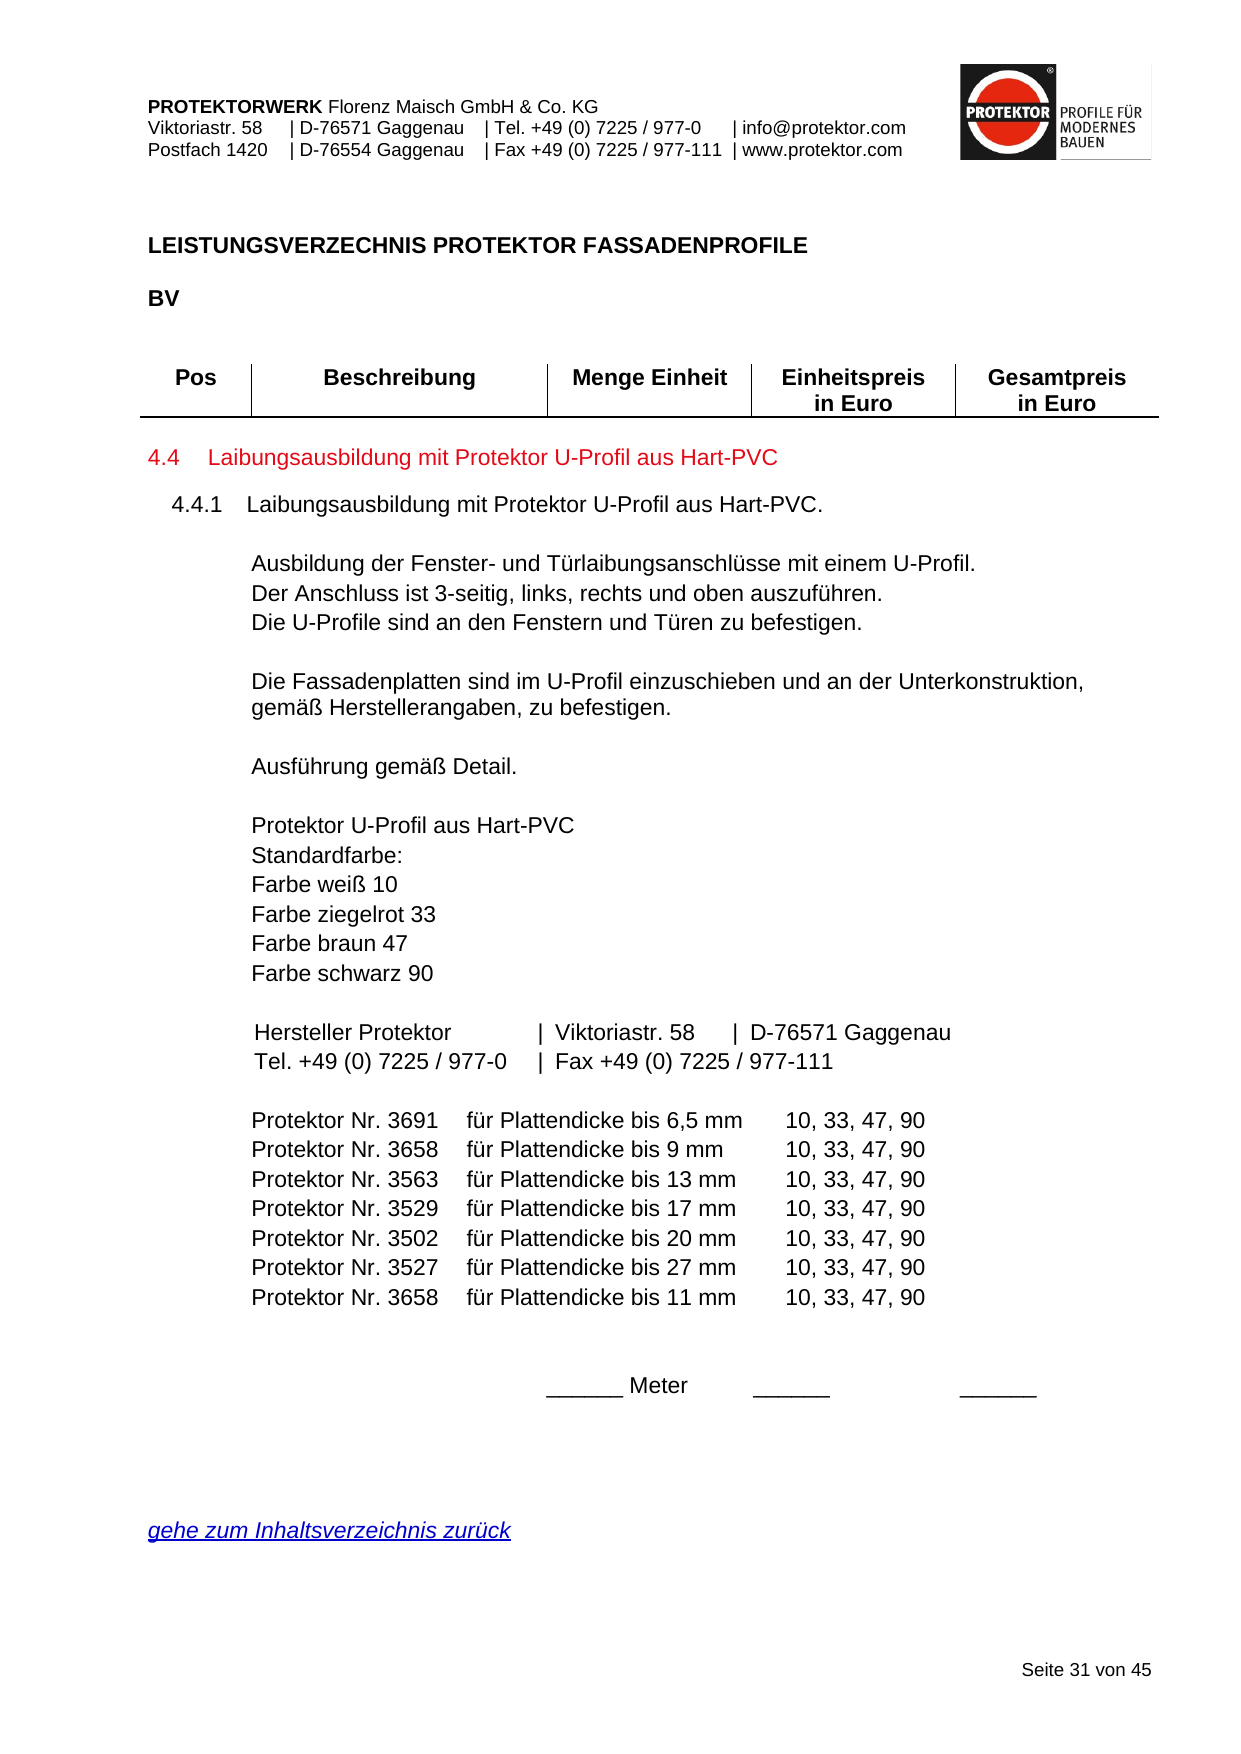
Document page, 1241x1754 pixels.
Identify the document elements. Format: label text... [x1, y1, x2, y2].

text gehe zum Inhaltsverzeichnis zurück [148, 1517, 1152, 1543]
text Farbe ziegelrot 33 [251, 901, 1152, 927]
text Laibungsausbildung mit Protektor U-Profil aus Hart-PVC [148, 444, 1152, 470]
text Die U-Profile sind an den Fenstern und Türen zu befestigen. [251, 609, 1152, 635]
text Farbe weiß 10 [251, 871, 1152, 897]
text Tel. +49 (0) 7225 / 977-0 | Fax +49 (0) 7225 / 977-111 [251, 1048, 1152, 1074]
text Protektor Nr. 3563 für Plattendicke bis 13 mm 10, 33, 47, 90 [251, 1166, 1152, 1192]
text Die Fassadenplatten sind im U-Profil einzuschieben und an der Unterkonstruktion, gemäß Herstellerangaben, zu befestigen. [251, 668, 1152, 721]
text Protektor Nr. 3658 für Plattendicke bis 11 mm 10, 33, 47, 90 [251, 1284, 1152, 1310]
text Protektor Nr. 3691 für Plattendicke bis 6,5 mm 10, 33, 47, 90 [251, 1107, 1152, 1133]
text Hersteller Protektor | Viktoriastr. 58 | D-76571 Gaggenau [251, 1018, 1152, 1045]
text Protektor Nr. 3529 für Plattendicke bis 17 mm 10, 33, 47, 90 [251, 1195, 1152, 1222]
picture [960, 64, 1152, 160]
text Ausführung gemäß Detail. [251, 753, 1152, 779]
text Protektor Nr. 3527 für Plattendicke bis 27 mm 10, 33, 47, 90 [251, 1254, 1152, 1281]
text Standardfarbe: [251, 842, 1152, 868]
text Protektor U-Profil aus Hart-PVC [251, 812, 1152, 838]
text Der Anschluss ist 3-seitig, links, rechts und oben auszuführen. [251, 579, 1152, 606]
text Laibungsausbildung mit Protektor U-Profil aus Hart-PVC. [171, 491, 1152, 517]
text ______ Meter ______ ______ [148, 1372, 1152, 1399]
text Farbe braun 47 [251, 930, 1152, 956]
text Protektor Nr. 3502 für Plattendicke bis 20 mm 10, 33, 47, 90 [251, 1225, 1152, 1251]
text Farbe schwarz 90 [251, 959, 1152, 986]
text Ausbildung der Fenster- und Türlaibungsanschlüsse mit einem U-Profil. [251, 550, 1152, 576]
text Protektor Nr. 3658 für Plattendicke bis 9 mm 10, 33, 47, 90 [251, 1136, 1152, 1163]
